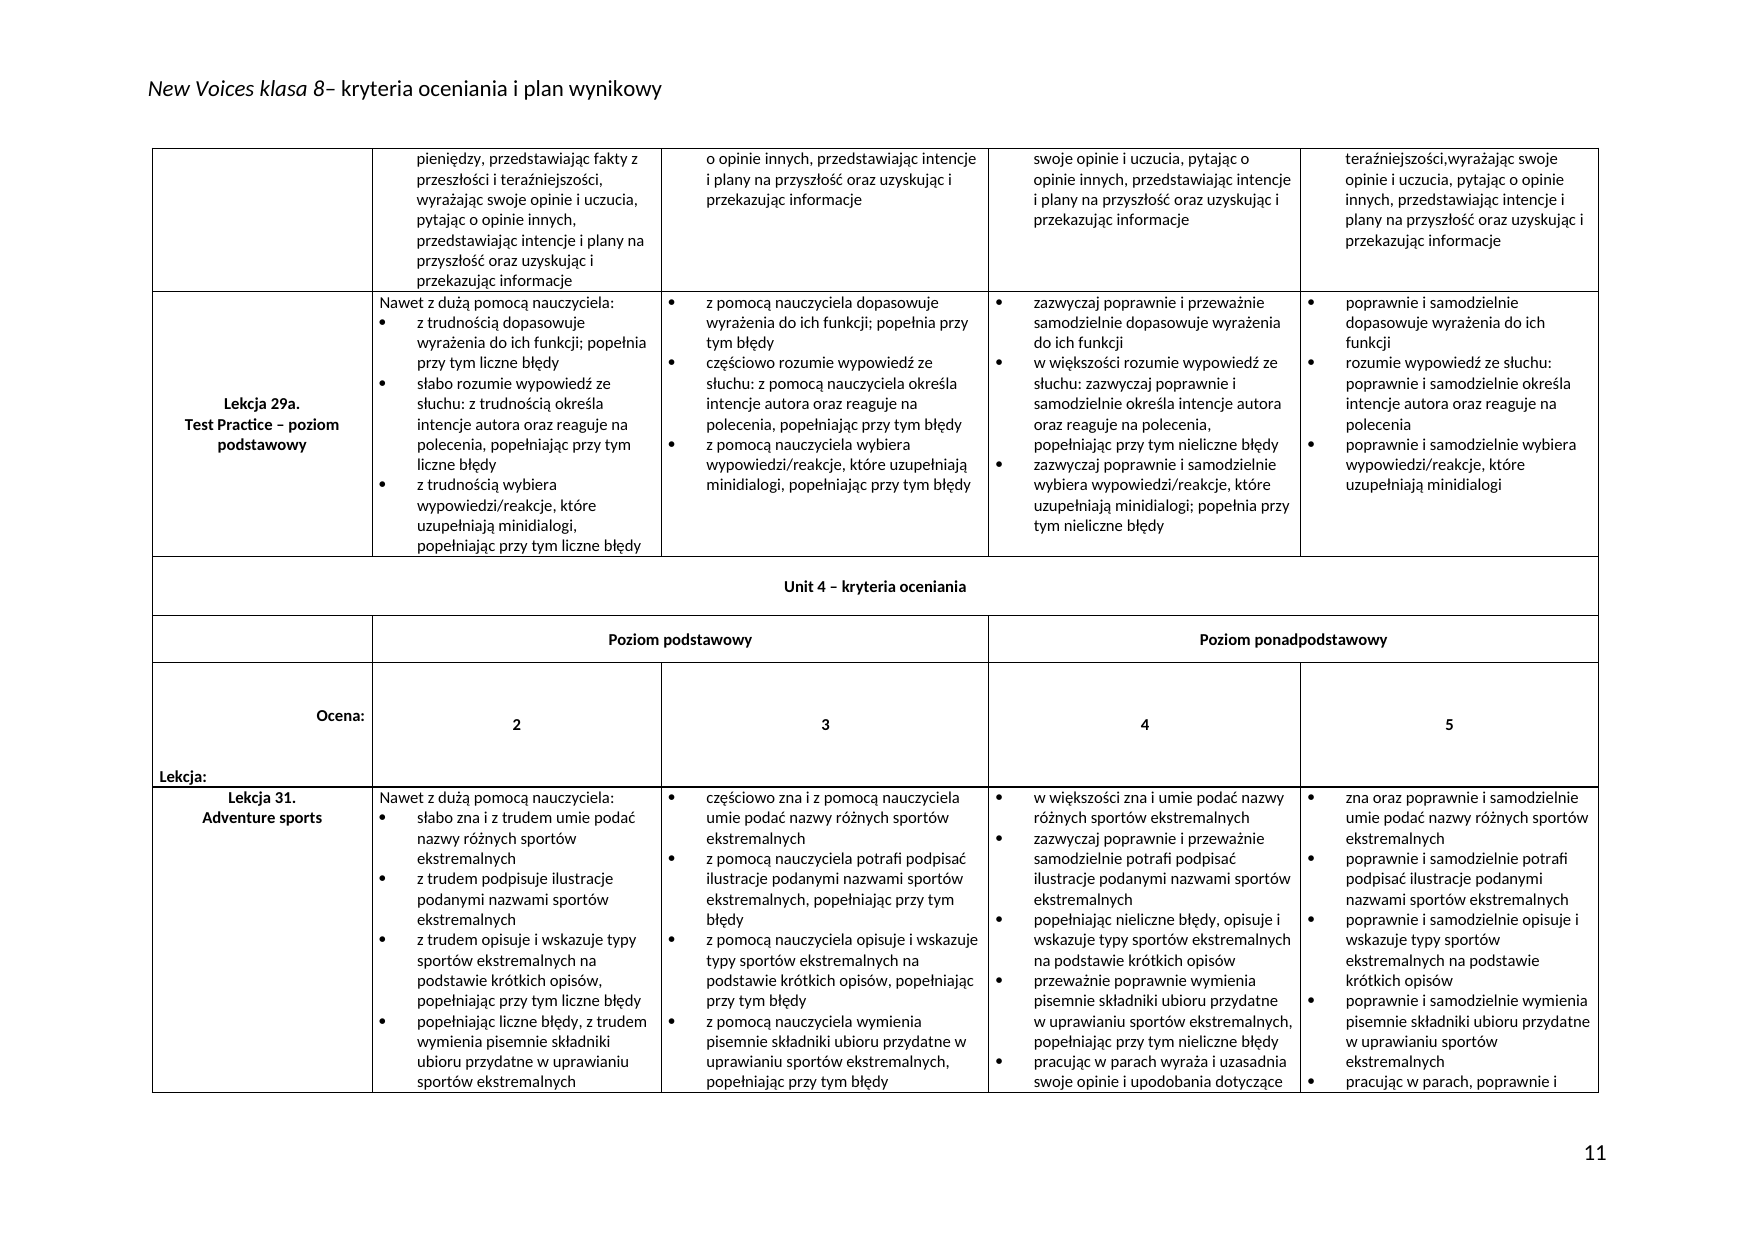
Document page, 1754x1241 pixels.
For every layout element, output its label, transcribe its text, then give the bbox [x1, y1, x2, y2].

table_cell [989, 788, 1300, 1092]
table_cell poprawnie i samodzielnie dopasowuje wyrażenia do ich funkcji rozumie wypowiedź ze słuchu: poprawnie i samodzielnie określa intencje autora oraz reaguje na polecenia poprawnie i samodzielnie wybiera wypowiedzi/reakcje, które uzupełniają minidialogi [1301, 292, 1598, 556]
table_cell 3 [662, 663, 988, 786]
table_cell z pomocą nauczyciela dopasowuje wyrażenia do ich funkcji; popełnia przy tym błędy częściowo rozumie wypowiedź ze słuchu: z pomocą nauczyciela określa intencje autora oraz reaguje na polecenia, popełniając przy tym błędy z pomocą nauczyciela wybiera wypowiedzi/reakcje, które uzupełniają minidialogi, popełniając przy tym błędy [662, 292, 988, 556]
table_cell Nawet z dużą pomocą nauczyciela: z trudnością dopasowuje wyrażenia do ich funkcji; popełnia przy tym liczne błędy słabo rozumie wypowiedź ze słuchu: z trudnością określa intencje autora oraz reaguje na polecenia, popełniając przy tym liczne błędy z trudnością wybiera wypowiedzi/reakcje, które uzupełniają minidialogi, popełniając przy tym liczne błędy [373, 292, 661, 556]
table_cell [373, 788, 661, 1092]
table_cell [662, 149, 988, 291]
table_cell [1301, 149, 1598, 291]
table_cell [662, 788, 988, 1092]
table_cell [153, 149, 372, 291]
table_cell Lekcja 29a. Test Practice – poziom podstawowy [153, 292, 372, 556]
table_cell 4 [989, 663, 1300, 786]
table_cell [1301, 788, 1598, 1092]
table_cell Unit 4 – kryteria oceniania [153, 557, 1598, 615]
table_cell Ocena: Lekcja: [153, 663, 372, 786]
table_cell Poziom ponadpodstawowy [989, 616, 1598, 662]
table_cell [153, 616, 372, 662]
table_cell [153, 788, 372, 1092]
table_cell zazwyczaj poprawnie i przeważnie samodzielnie dopasowuje wyrażenia do ich funkcji w większości rozumie wypowiedź ze słuchu: zazwyczaj poprawnie i samodzielnie określa intencje autora oraz reaguje na polecenia, popełniając przy tym nieliczne błędy zazwyczaj poprawnie i samodzielnie wybiera wypowiedzi/reakcje, które uzupełniają minidialogi; popełnia przy tym nieliczne błędy [989, 292, 1300, 556]
table_cell 2 [373, 663, 661, 786]
table_cell Poziom podstawowy [373, 616, 988, 662]
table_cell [989, 149, 1300, 291]
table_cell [373, 149, 661, 291]
table_cell 5 [1301, 663, 1598, 786]
